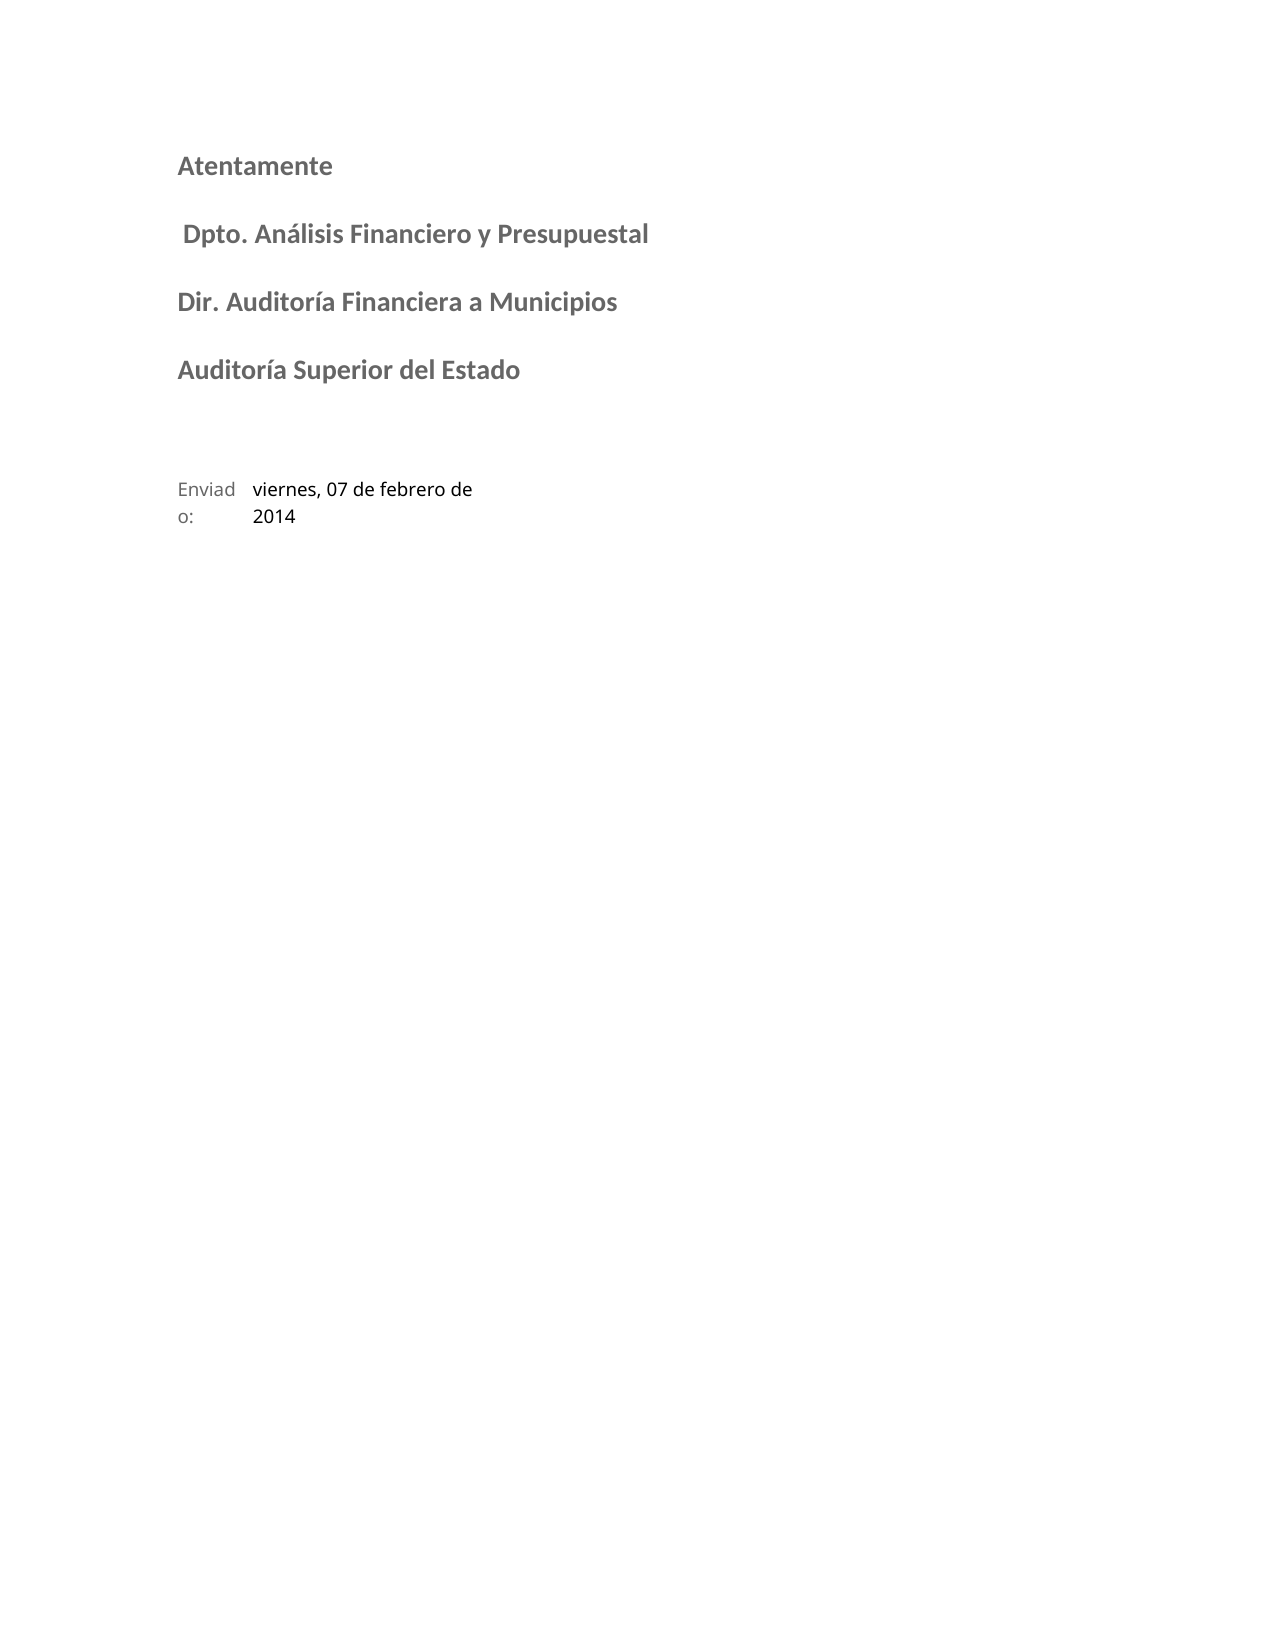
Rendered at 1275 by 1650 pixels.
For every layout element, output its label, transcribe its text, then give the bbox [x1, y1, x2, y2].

text Dir. Auditoría Financiera a Municipios [177, 284, 1098, 318]
text Auditoría Superior del Estado [177, 352, 1098, 386]
table_header Enviado: [177, 475, 253, 532]
table_header viernes, 07 de febrero de 2014 [253, 475, 515, 532]
text Dpto. Análisis Financiero y Presupuestal [177, 216, 1098, 250]
text Atentamente [177, 148, 1098, 182]
